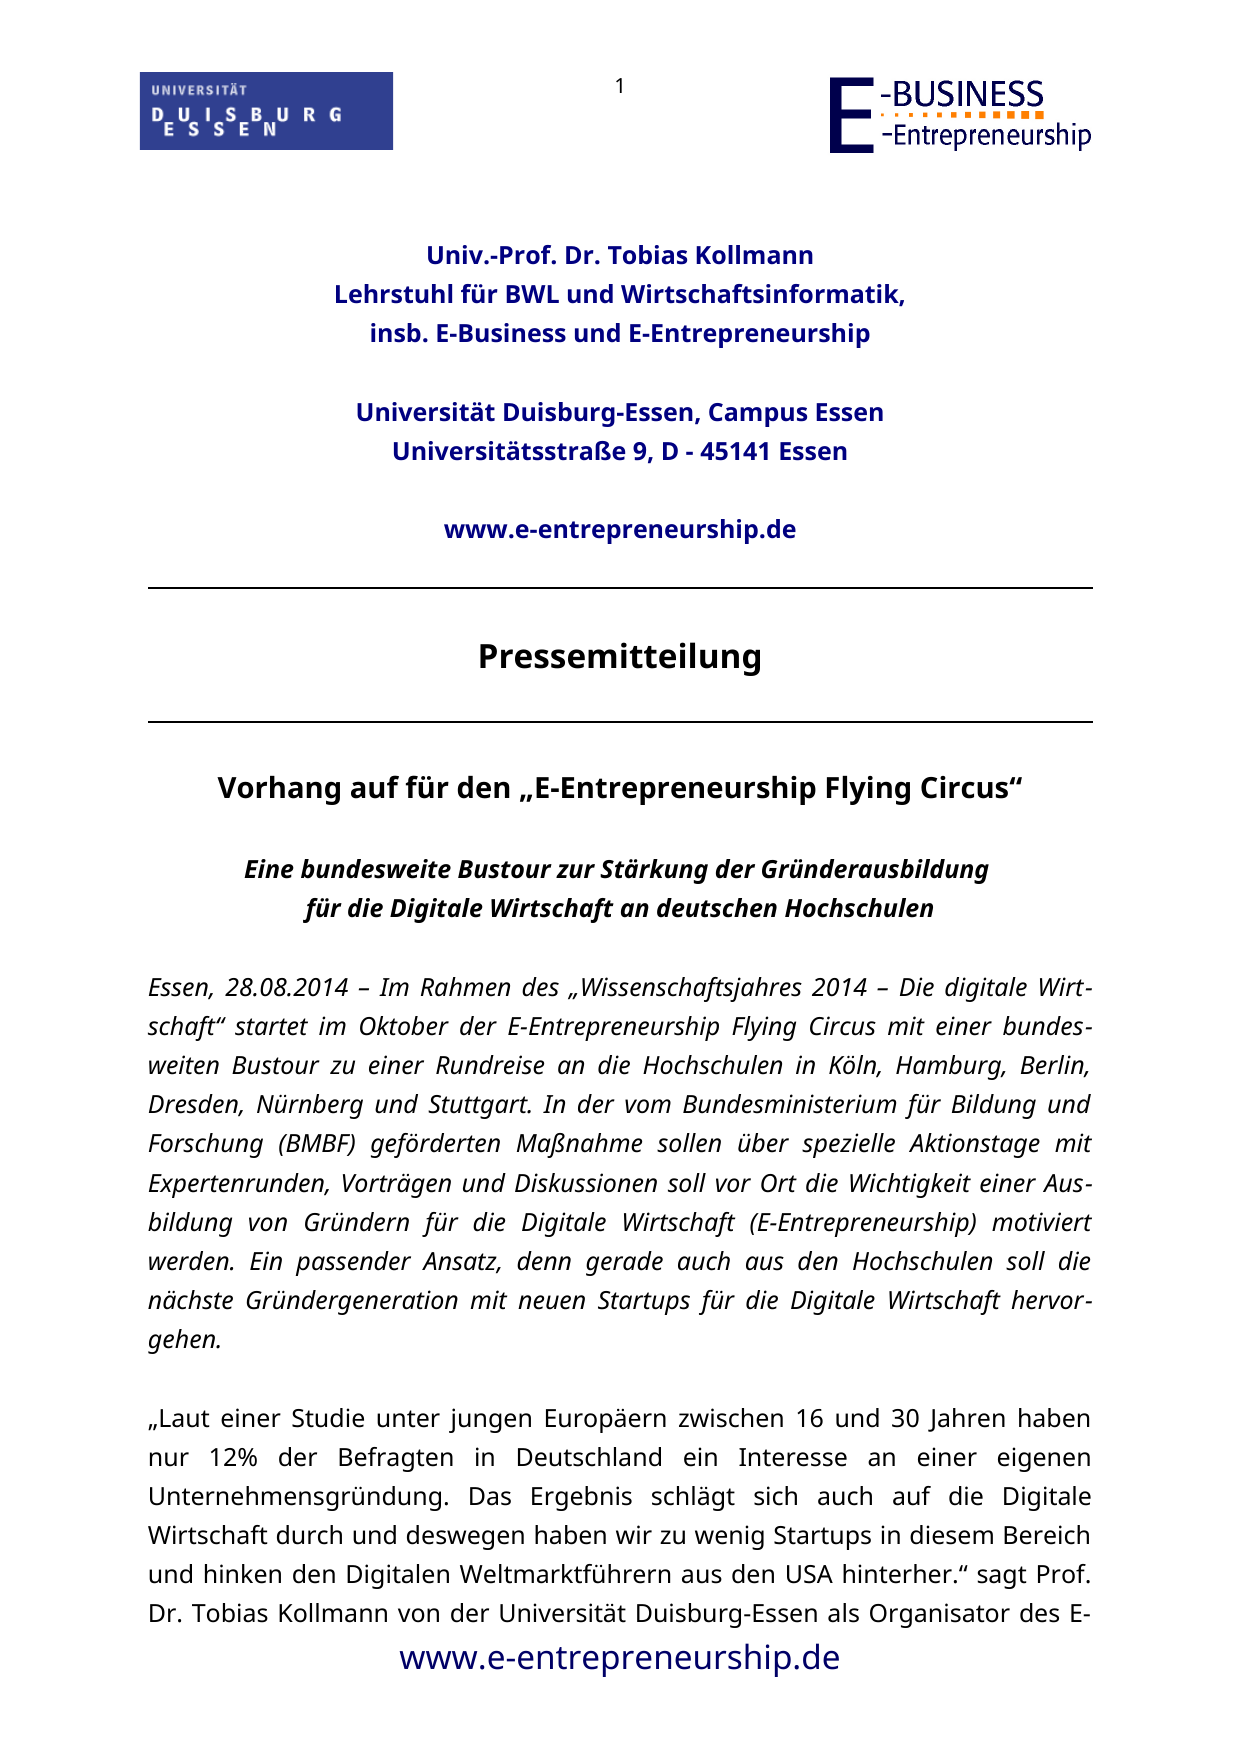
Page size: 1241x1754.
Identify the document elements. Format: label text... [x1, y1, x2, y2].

picture [139, 72, 394, 150]
text Eine bundesweite Bustour zur Stärkung der Gründerausbildung für die Digitale Wirtschaft an deutschen Hochschulen [148, 852, 1093, 925]
text Universitätsstraße 9, D - 45141 Essen [148, 433, 1093, 468]
text Essen, 28.08.2014 – Im Rahmen des „Wissenschaftsjahres 2014 – Die digitale Wirtschaft“ startet im Oktober der E-Entrepreneurship Flying Circus mit einer bundesweiten Bustour zu einer Rundreise an die Hochschulen in Köln, Hamburg, Berlin, Dresden, Nürnberg und Stuttgart. In der vom Bundesministerium für Bildung und Forschung (BMBF) geförderten Maßnahme sollen über spezielle Aktionstage mit Expertenrunden, Vorträgen und Diskussionen soll vor Ort die Wichtigkeit einer Ausbildung von Gründern für die Digitale Wirtschaft (E-Entrepreneurship) motiviert werden. Ein passender Ansatz, denn gerade auch aus den Hochschulen soll die nächste Gründergeneration mit neuen Startups für die Digitale Wirtschaft hervorgehen. [148, 969, 1093, 1356]
text Univ.-Prof. Dr. Tobias [148, 238, 1093, 272]
text Vorhang auf für den „E-Entrepreneurship Flying Circus“ [148, 767, 1093, 807]
picture [827, 70, 1093, 160]
subtitle Pressemitteilung [148, 633, 1093, 678]
text Universität Duisburg-Essen, Campus Essen [148, 394, 1093, 428]
text www.e-entrepreneurship.de [148, 512, 1093, 546]
text insb. E-Business und E-Entrepreneurship [148, 316, 1093, 350]
text Lehrstuhl für BWL und Wirtschaftsinformatik, [148, 277, 1093, 311]
